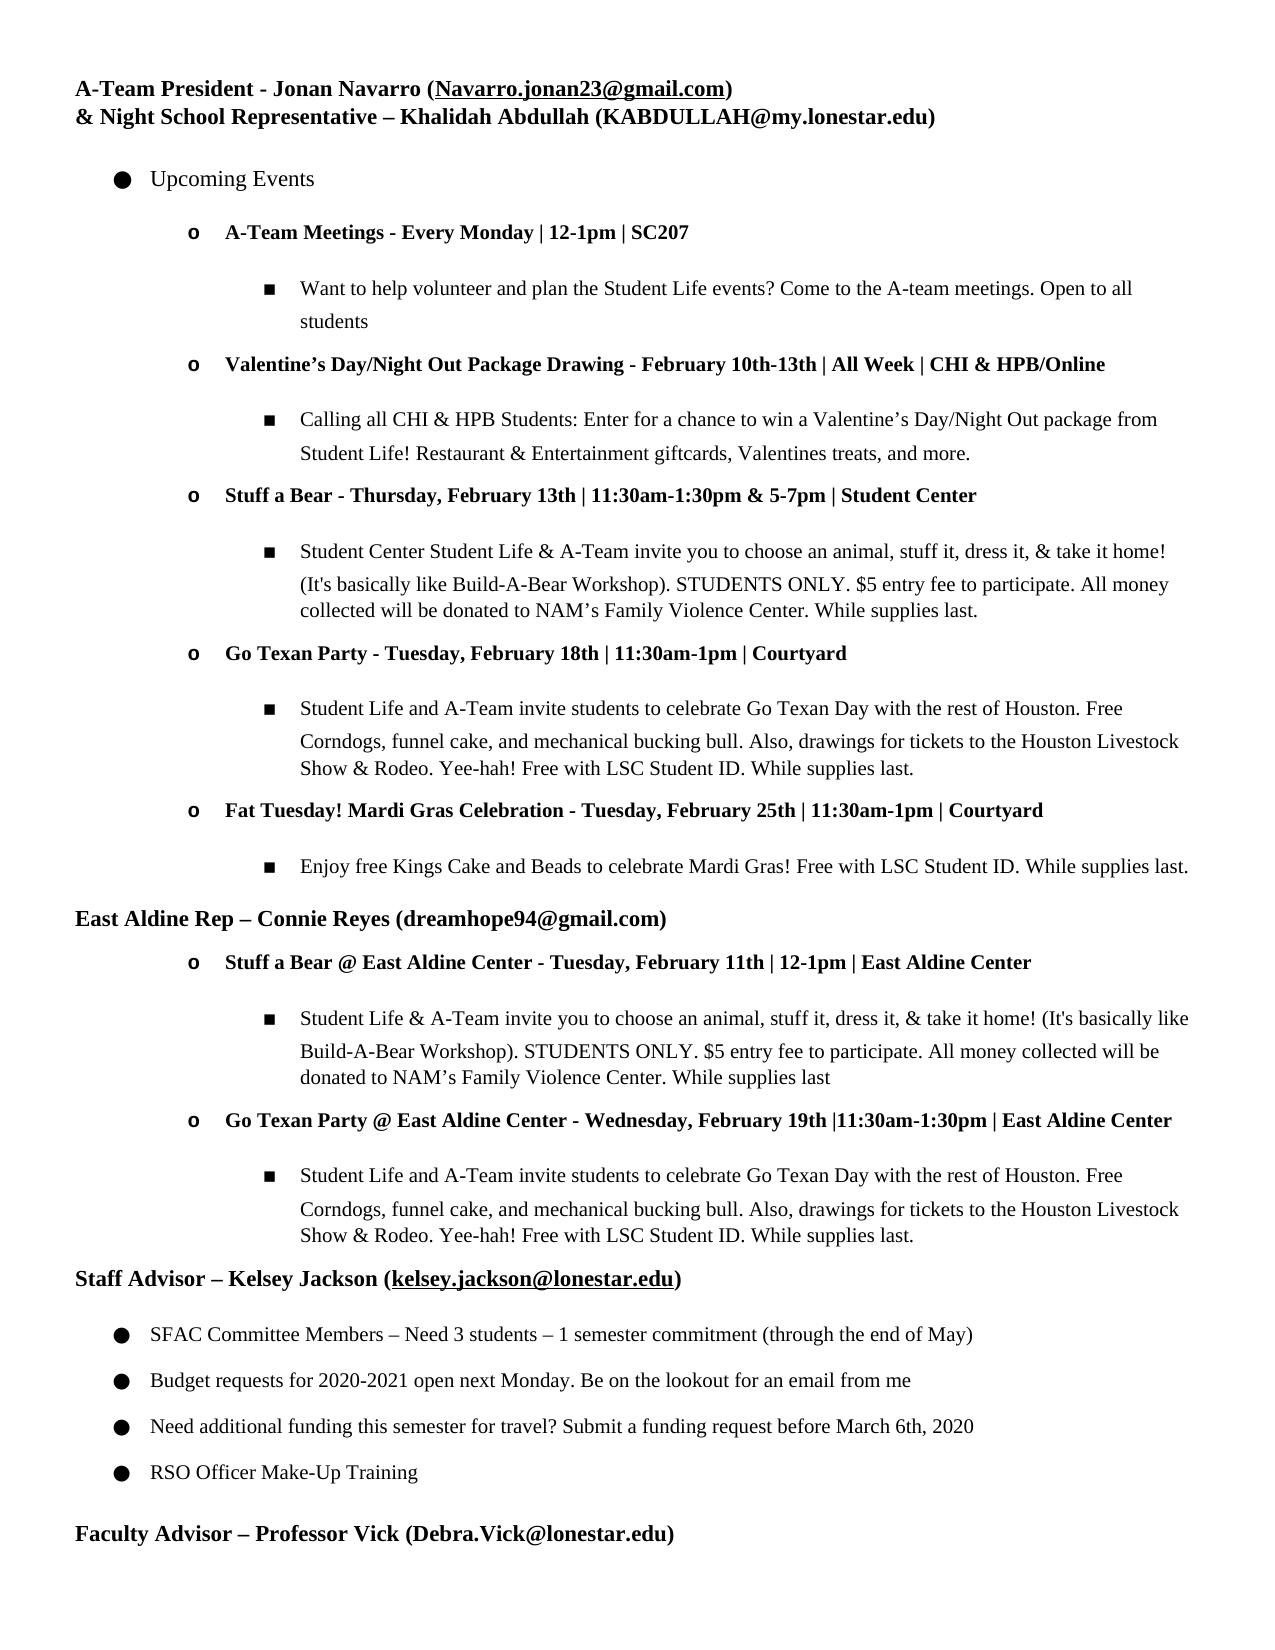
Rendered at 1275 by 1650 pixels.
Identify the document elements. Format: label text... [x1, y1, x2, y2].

list Student Life and A-Team invite students to celebrate Go Texan Day with the rest of Houston. Free Corndogs, funnel cake, and mechanical bucking bull. Also, drawings for tickets to the Houston Livestock Show & Rodeo. Yee-hah! Free with LSC Student ID. While supplies last. [262, 685, 1200, 779]
list A-Team Meetings - Every Monday | 12-1pm | SC207 [187, 220, 1200, 246]
list Upcoming Events [112, 152, 1200, 199]
list Stuff a Bear @ East Aldine Center - Tuesday, February 11th | 12-1pm | East Aldine Center [187, 950, 1200, 976]
list Budget requests for 2020-2021 open next Monday. Be on the lookout for an email from me [112, 1356, 1200, 1399]
list Student Life & A-Team invite you to choose an animal, stuff it, dress it, & take it home! (It's basically like Build-A-Bear Workshop). STUDENTS ONLY. $5 entry fee to participate. All money collected will be donated to NAM’s Family Violence Center. While supplies last [262, 994, 1200, 1089]
text Staff Advisor – Kelsey Jackson (kelsey.jackson@lonestar.edu) [75, 1265, 1200, 1292]
list Go Texan Party - Tuesday, February 18th | 11:30am-1pm | Courtyard [187, 641, 1200, 666]
list Fat Tuesday! Mardi Gras Celebration - Tuesday, February 25th | 11:30am-1pm | Courtyard [187, 798, 1200, 824]
list Go Texan Party @ East Aldine Center - Wednesday, February 19th |11:30am-1:30pm | East Aldine Center [187, 1108, 1200, 1133]
list SFAC Committee Members – Need 3 students – 1 semester commitment (through the end of May) [112, 1310, 1200, 1353]
text Faculty Advisor – Professor Vick (Debra.Vick@lonestar.edu) [75, 1520, 1200, 1547]
text East Aldine Rep – Connie Reyes (dreamhope94@gmail.com) [75, 905, 1200, 931]
list Student Center Student Life & A-Team invite you to choose an animal, stuff it, dress it, & take it home! (It's basically like Build-A-Bear Workshop). STUDENTS ONLY. $5 entry fee to participate. All money collected will be donated to NAM’s Family Violence Center. While supplies last. [262, 527, 1200, 622]
list Stuff a Bear - Thursday, February 13th | 11:30am-1:30pm & 5-7pm | Student Center [187, 483, 1200, 509]
list Student Life and A-Team invite students to celebrate Go Texan Day with the rest of Houston. Free Corndogs, funnel cake, and mechanical bucking bull. Also, drawings for tickets to the Houston Livestock Show & Rodeo. Yee-hah! Free with LSC Student ID. While supplies last. [262, 1152, 1200, 1247]
text A-Team President - Jonan Navarro (Navarro.jonan23@gmail.com) [75, 75, 1200, 101]
list RSO Officer Make-Up Training [112, 1448, 1200, 1491]
list Want to help volunteer and plan the Student Life events? Come to the A-team meetings. Open to all students [262, 264, 1200, 333]
list Enjoy free Kings Cake and Beads to celebrate Mardi Gras! Free with LSC Student ID. While supplies last. [262, 842, 1200, 885]
text & Night School Representative – Khalidah Abdullah (KABDULLAH@my.lonestar.edu) [75, 103, 1200, 130]
list Need additional funding this semester for travel? Submit a funding request before March 6th, 2020 [112, 1402, 1200, 1445]
list Valentine’s Day/Night Out Package Drawing - February 10th-13th | All Week | CHI & HPB/Online [187, 351, 1200, 377]
list Calling all CHI & HPB Students: Enter for a chance to win a Valentine’s Day/Night Out package from Student Life! Restaurant & Entertainment giftcards, Valentines treats, and more. [262, 396, 1200, 464]
